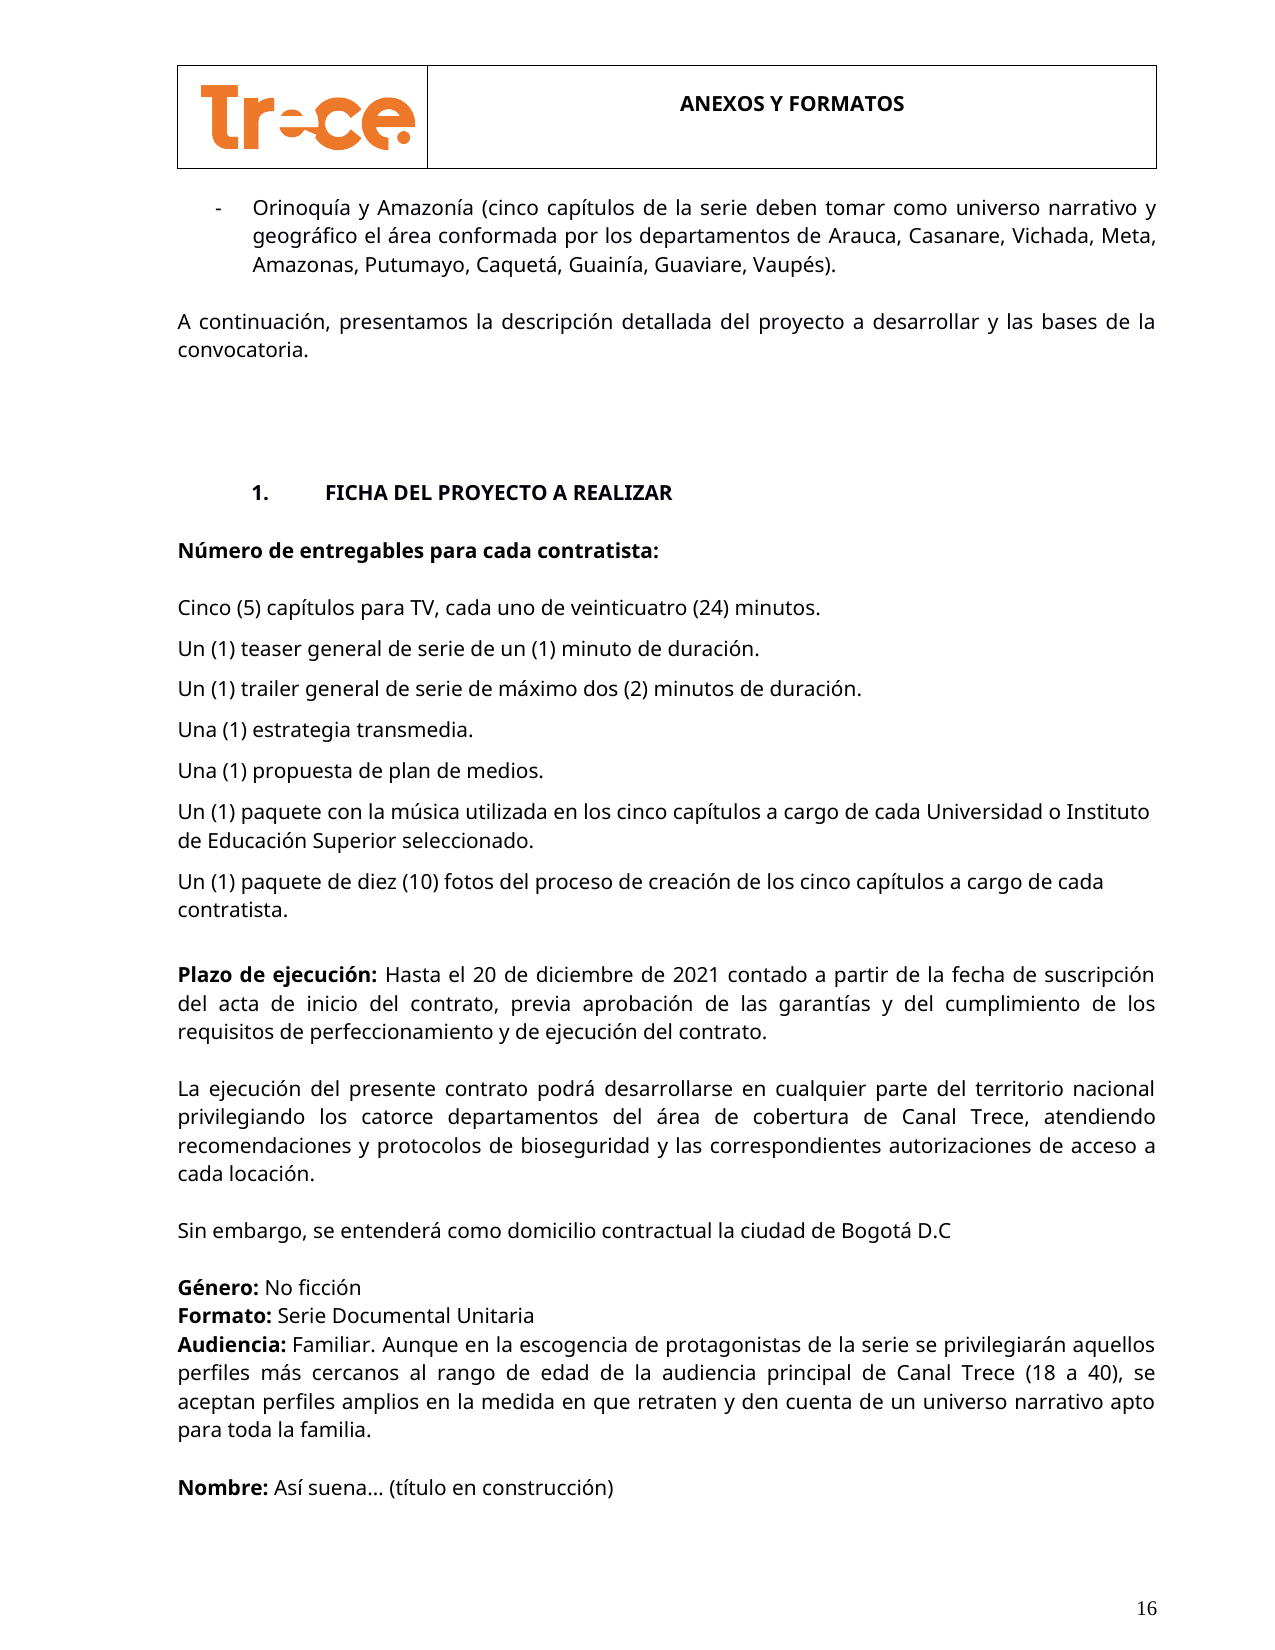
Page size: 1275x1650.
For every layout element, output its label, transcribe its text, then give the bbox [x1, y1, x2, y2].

list Orinoquía y Amazonía (cinco capítulos de la serie deben tomar como universo narrativo y geográfico el área conformada por los departamentos de Arauca, Casanare, Vichada, Meta, Amazonas, Putumayo, Caquetá, Guainía, Guaviare, Vaupés). [215, 193, 1157, 278]
picture [188, 72, 428, 162]
text Una (1) propuesta de plan de medios. [177, 756, 1157, 785]
text Un (1) trailer general de serie de máximo dos (2) minutos de duración. [177, 674, 1157, 703]
text Un (1) teaser general de serie de un (1) minuto de duración. [177, 634, 1157, 662]
text Un (1) paquete de diez (10) fotos del proceso de creación de los cinco capítulos a cargo de cada contratista. [177, 867, 1157, 924]
text Sin embargo, se entenderá como domicilio contractual la ciudad de Bogotá D.C [177, 1216, 1157, 1244]
text Un (1) paquete con la música utilizada en los cinco capítulos a cargo de cada Universidad o Instituto de Educación Superior seleccionado. [177, 797, 1157, 854]
text Plazo de ejecución: Hasta el 20 de diciembre de 2021 contado a partir de la fecha de suscripción del acta de inicio del contrato, previa aprobación de las garantías y del cumplimiento de los requisitos de perfeccionamiento y de ejecución del contrato. [177, 960, 1157, 1046]
text Una (1) estrategia transmedia. [177, 716, 1157, 744]
text La ejecución del presente contrato podrá desarrollarse en cualquier parte del territorio nacional privilegiando los catorce departamentos del área de cobertura de Canal Trece, atendiendo recomendaciones y protocolos de bioseguridad y las correspondientes autorizaciones de acceso a cada locación. [177, 1074, 1157, 1188]
list FICHA DEL PROYECTO A REALIZAR [251, 478, 1157, 507]
text Nombre: Así suena… (título en construcción) [177, 1473, 1157, 1501]
text Género: No ficción [177, 1273, 1157, 1301]
text A continuación, presentamos la descripción detallada del proyecto a desarrollar y las bases de la convocatoria. [177, 307, 1157, 364]
text Cinco (5) capítulos para TV, cada uno de veinticuatro (24) minutos. [177, 593, 1157, 621]
text Audiencia: Familiar. Aunque en la escogencia de protagonistas de la serie se privilegiarán aquellos perfiles más cercanos al rango de edad de la audiencia principal de Canal Trece (18 a 40), se aceptan perfiles amplios en la medida en que retraten y den cuenta de un universo narrativo apto para toda la familia. [177, 1330, 1157, 1444]
text Número de entregables para cada contratista: [177, 536, 1157, 564]
text Formato: Serie Documental Unitaria [177, 1301, 1157, 1330]
